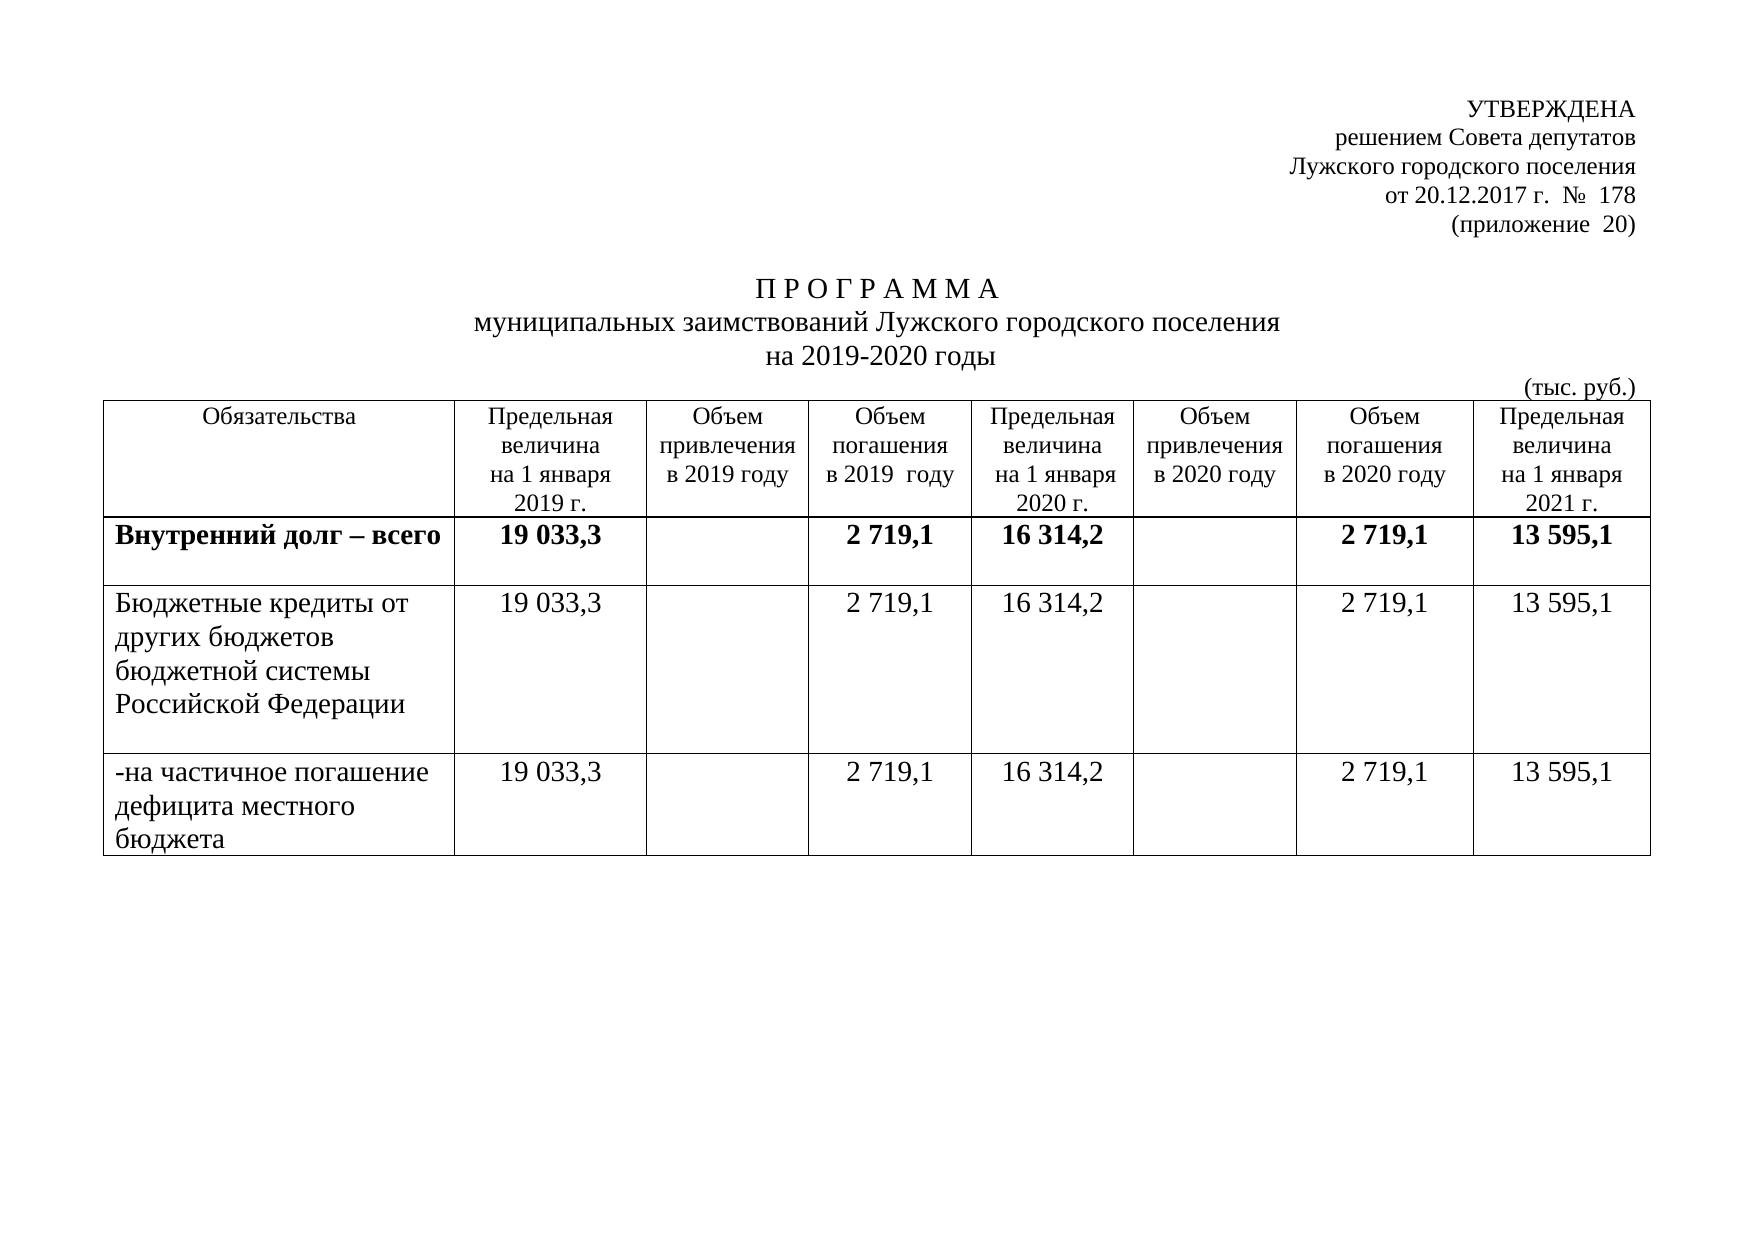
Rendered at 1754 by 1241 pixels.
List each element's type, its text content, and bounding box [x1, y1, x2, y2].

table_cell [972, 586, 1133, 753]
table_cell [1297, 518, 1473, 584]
text на 2019-2020 годы [118, 338, 1636, 372]
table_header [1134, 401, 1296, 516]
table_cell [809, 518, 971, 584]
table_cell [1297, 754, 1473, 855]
text (приложение 20) [118, 209, 1636, 237]
text УТВЕРЖДЕНА [118, 94, 1636, 122]
text Лужского городского поселения [118, 151, 1636, 180]
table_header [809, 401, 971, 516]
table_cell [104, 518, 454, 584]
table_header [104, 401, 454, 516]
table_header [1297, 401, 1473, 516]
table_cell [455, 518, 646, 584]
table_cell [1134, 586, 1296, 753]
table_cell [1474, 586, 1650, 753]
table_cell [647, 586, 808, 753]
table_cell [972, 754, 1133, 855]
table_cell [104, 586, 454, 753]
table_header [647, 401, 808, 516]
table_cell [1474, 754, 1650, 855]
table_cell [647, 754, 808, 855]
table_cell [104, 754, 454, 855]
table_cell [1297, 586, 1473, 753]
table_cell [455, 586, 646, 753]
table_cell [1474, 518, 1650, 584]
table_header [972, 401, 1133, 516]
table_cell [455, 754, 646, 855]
text (тыс. руб.) [118, 372, 1636, 400]
text П Р О Г Р А М М А [118, 271, 1636, 304]
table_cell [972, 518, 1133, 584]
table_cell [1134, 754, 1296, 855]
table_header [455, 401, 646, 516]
text муниципальных заимствований Лужского городского поселения [118, 304, 1636, 338]
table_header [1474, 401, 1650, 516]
text решением Совета депутатов [118, 122, 1636, 151]
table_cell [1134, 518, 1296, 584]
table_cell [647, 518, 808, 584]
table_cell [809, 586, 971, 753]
text от 20.12.2017 г. № 178 [118, 180, 1636, 209]
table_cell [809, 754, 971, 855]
